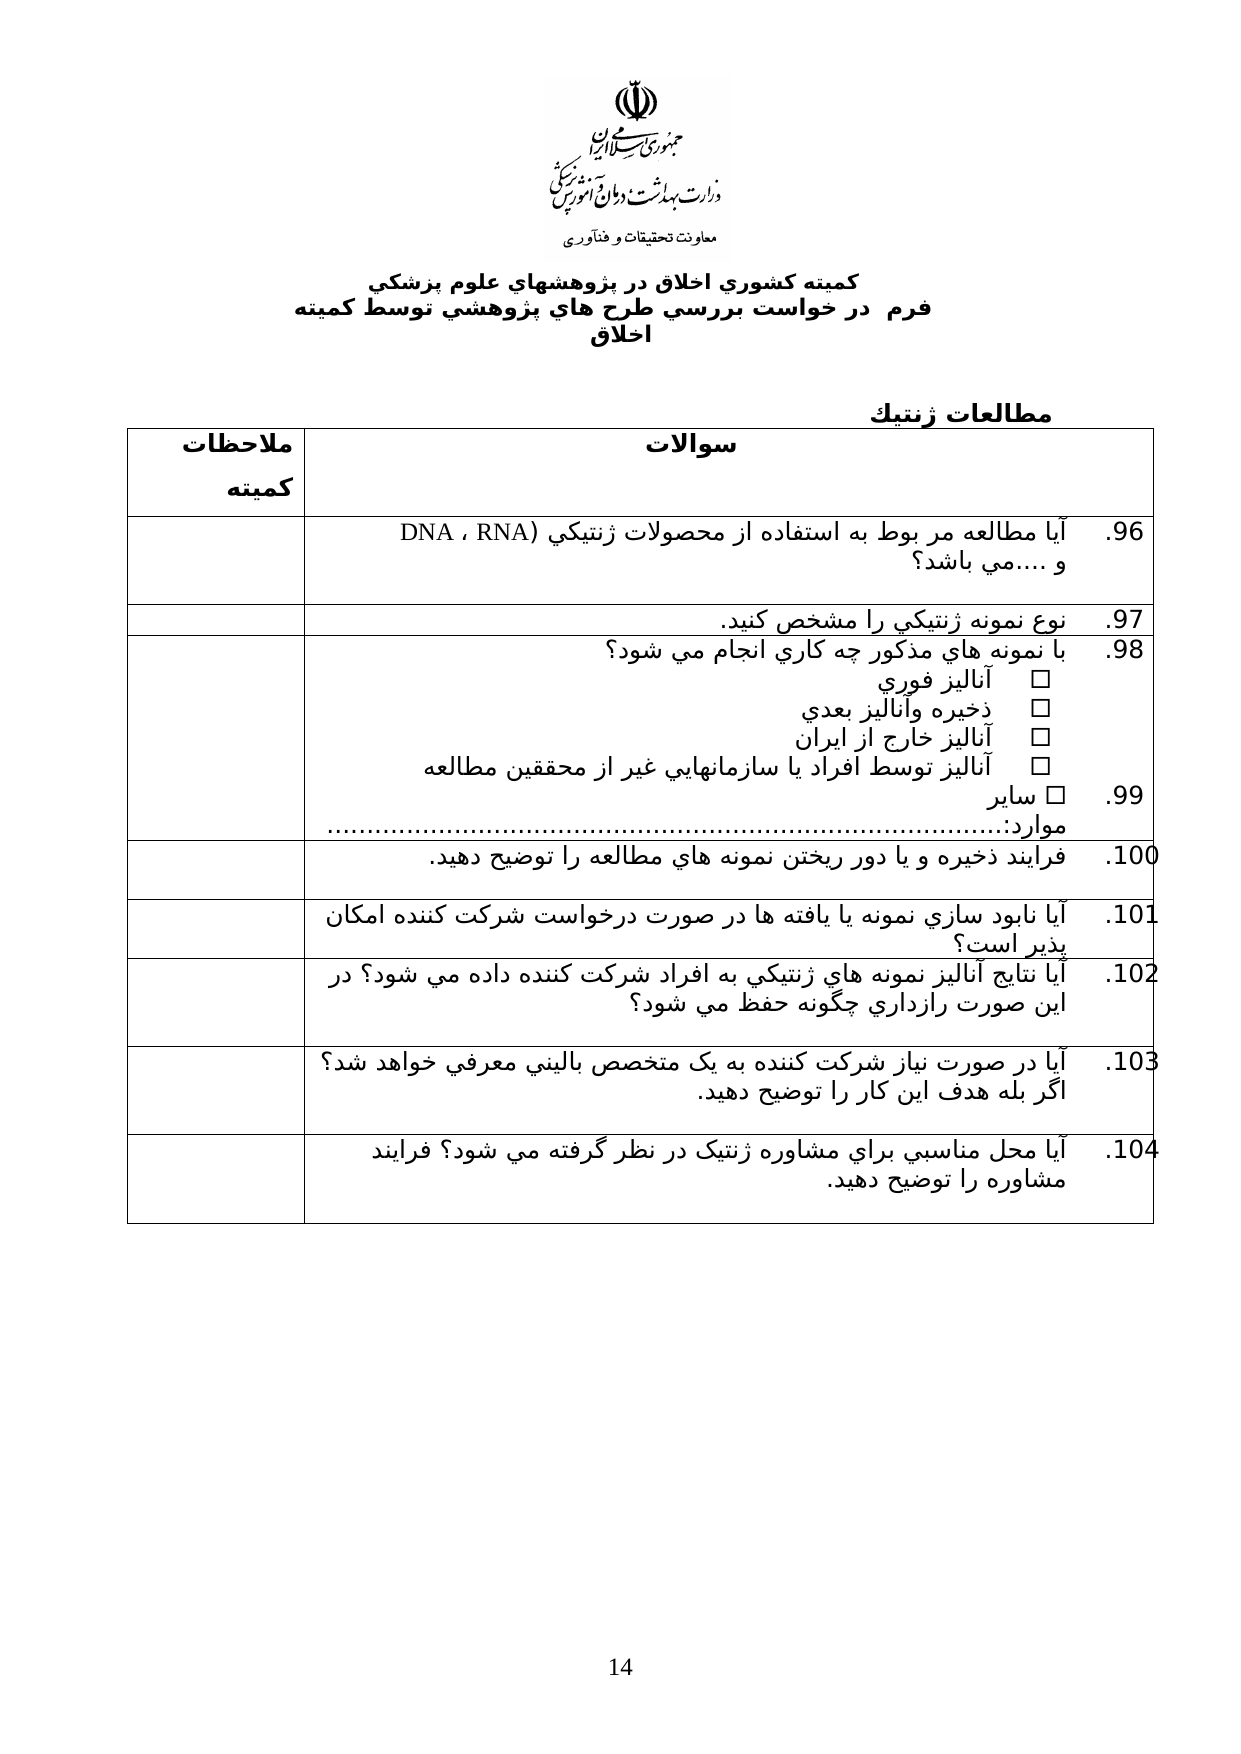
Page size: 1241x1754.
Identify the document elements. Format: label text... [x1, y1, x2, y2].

table_cell [128, 605, 304, 634]
table_cell آيا مطالعه مر بوط به استفاده از محصولات ژنتيکي (DNA ، RNA و ....مي باشد؟ [305, 517, 1153, 604]
table_cell [128, 636, 304, 840]
table_cell با نمونه هاي مذكور چه کاري انجام مي شود؟ آناليز فوري ذخيره وآناليز بعدي آناليز خارج از ايران آناليز توسط افراد يا سازمانهايي غير از محققين مطالعه ساير موارد:..................................................................................... [305, 636, 1153, 840]
table_cell [128, 1047, 304, 1134]
table_header ملاحظات كميته [128, 429, 304, 516]
table_cell آيا محل مناسبي براي مشاوره ژنتيک در نظر گرفته مي شود؟ فرايند مشاوره را توضيح دهيد. [305, 1135, 1153, 1222]
table_cell [128, 900, 304, 958]
table_cell فرايند ذخيره و يا دور ريختن نمونه هاي مطالعه را توضيح دهيد. [305, 841, 1153, 899]
table_cell [128, 517, 304, 604]
table_cell [128, 1135, 304, 1222]
text مطالعات ژنتيك [187, 399, 1053, 428]
table_cell [128, 841, 304, 899]
table_header سوالات [305, 429, 1153, 516]
table_cell [128, 959, 304, 1046]
table_cell آيا نابود سازي نمونه يا يافته ها در صورت درخواست شرکت کننده امکان پذير است؟ [305, 900, 1153, 958]
table_cell آيا نتايج آناليز نمونه هاي ژنتيکي به افراد شرکت کننده داده مي شود؟ در اين صورت رازداري چگونه حفظ مي شود؟ [305, 959, 1153, 1046]
table_cell آيا در صورت نياز شرکت کننده به يک متخصص باليني معرفي خواهد شد؟ اگر بله هدف اين کار را توضيح دهيد. [305, 1047, 1153, 1134]
table_cell نوع نمونه ژنتيكي را مشخص كنيد. [305, 605, 1153, 634]
